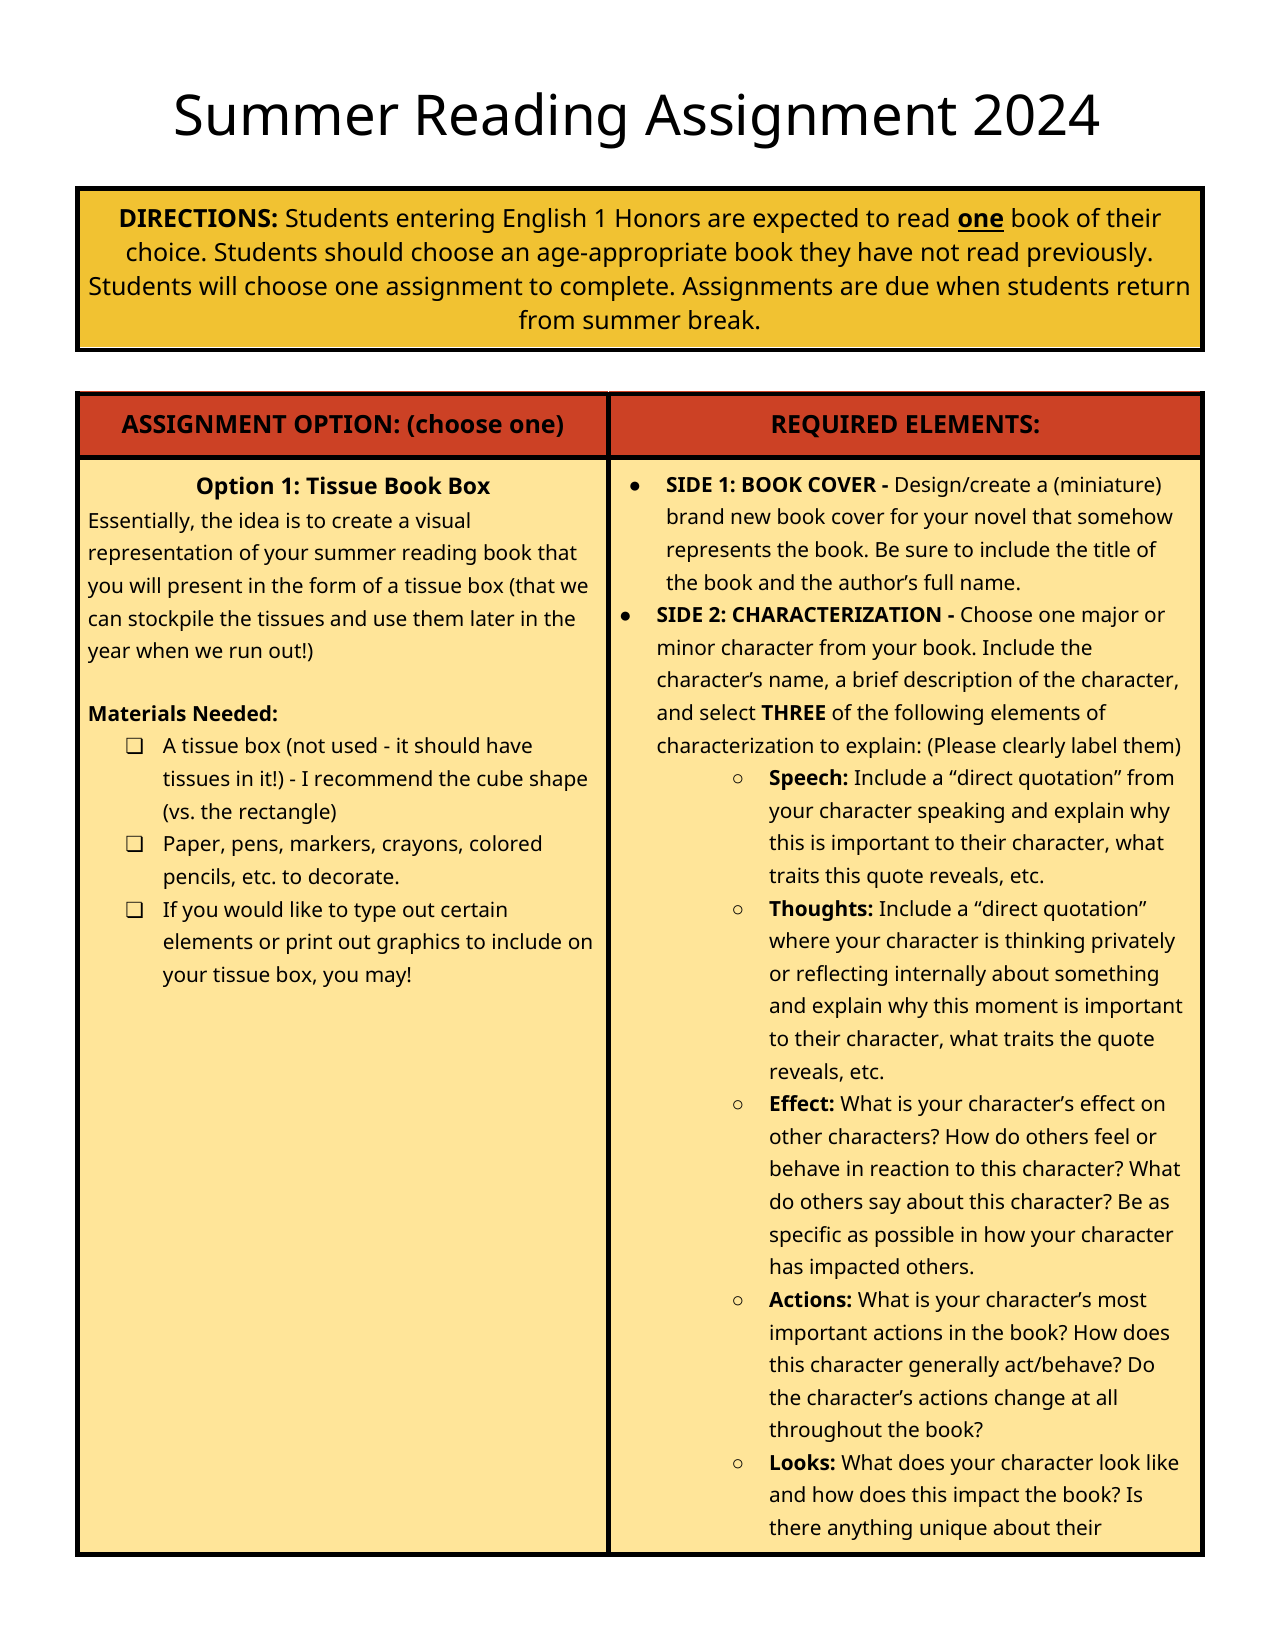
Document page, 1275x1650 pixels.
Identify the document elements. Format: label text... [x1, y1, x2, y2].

text Summer Reading Assignment 2024 [75, 75, 1200, 182]
table_header DIRECTIONS: Students entering English 1 Honors are expected to read one book of their choice. Students should choose an age-appropriate book they have not read previously. Students will choose one assignment to complete. Assignments are due when students return from summer break. [80, 191, 1200, 347]
table_header REQUIRED ELEMENTS: [611, 396, 1200, 455]
table_header ASSIGNMENT OPTION: (choose one) [80, 396, 606, 455]
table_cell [611, 460, 1200, 1552]
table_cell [80, 460, 606, 1552]
